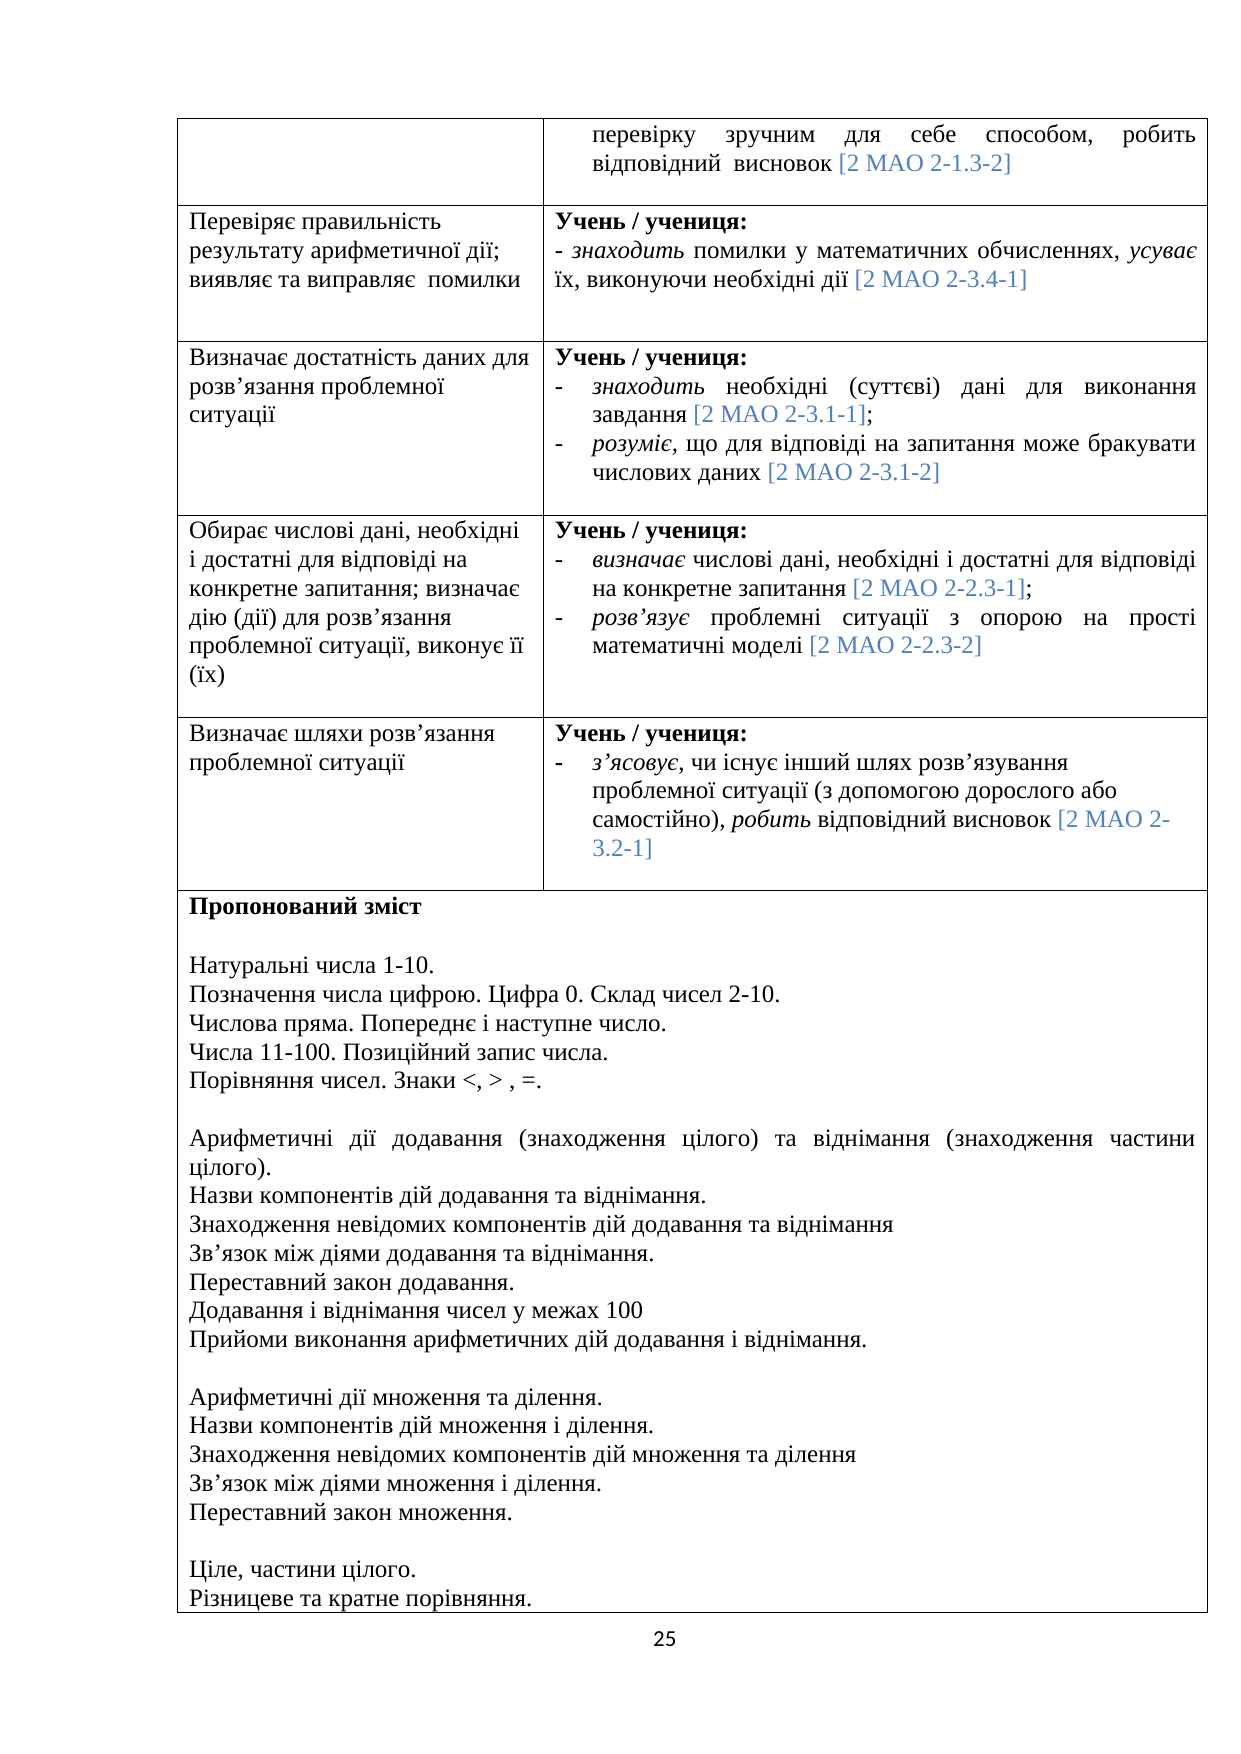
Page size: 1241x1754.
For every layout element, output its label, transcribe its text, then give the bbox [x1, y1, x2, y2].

table_cell Обирає числові дані, необхідні і достатні для відповіді на конкретне запитання; визначає дію (дії) для розв’язання проблемної ситуації, виконує її (їх) [178, 516, 543, 717]
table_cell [544, 119, 1207, 205]
table_cell Учень / учениця: з’ясовує, чи існує інший шлях розв’язування проблемної ситуації (з допомогою дорослого або самостійно), робить відповідний висновок [2 МАО 2-3.2-1] [544, 718, 1207, 890]
table_cell Визначає достатність даних для розв’язання проблемної ситуації [178, 342, 543, 514]
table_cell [178, 891, 1207, 1612]
table_cell Учень / учениця: - знаходить помилки у математичних обчисленнях, усуває їх, виконуючи необхідні дії [2 МАО 2-3.4-1] [544, 206, 1207, 341]
table_cell Перевіряє правильність результату арифметичної дії; виявляє та виправляє помилки [178, 206, 543, 341]
table_cell Учень / учениця: визначає числові дані, необхідні і достатні для відповіді на конкретне запитання [2 МАО 2-2.3-1]; розв’язує проблемні ситуації з опорою на прості математичні моделі [2 МАО 2-2.3-2] [544, 516, 1207, 717]
table_cell Учень / учениця: знаходить необхідні (суттєві) дані для виконання завдання [2 МАО 2-3.1-1]; розуміє, що для відповіді на запитання може бракувати числових даних [2 МАО 2-3.1-2] [544, 342, 1207, 514]
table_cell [178, 119, 543, 205]
table_cell Визначає шляхи розв’язання проблемної ситуації [178, 718, 543, 890]
